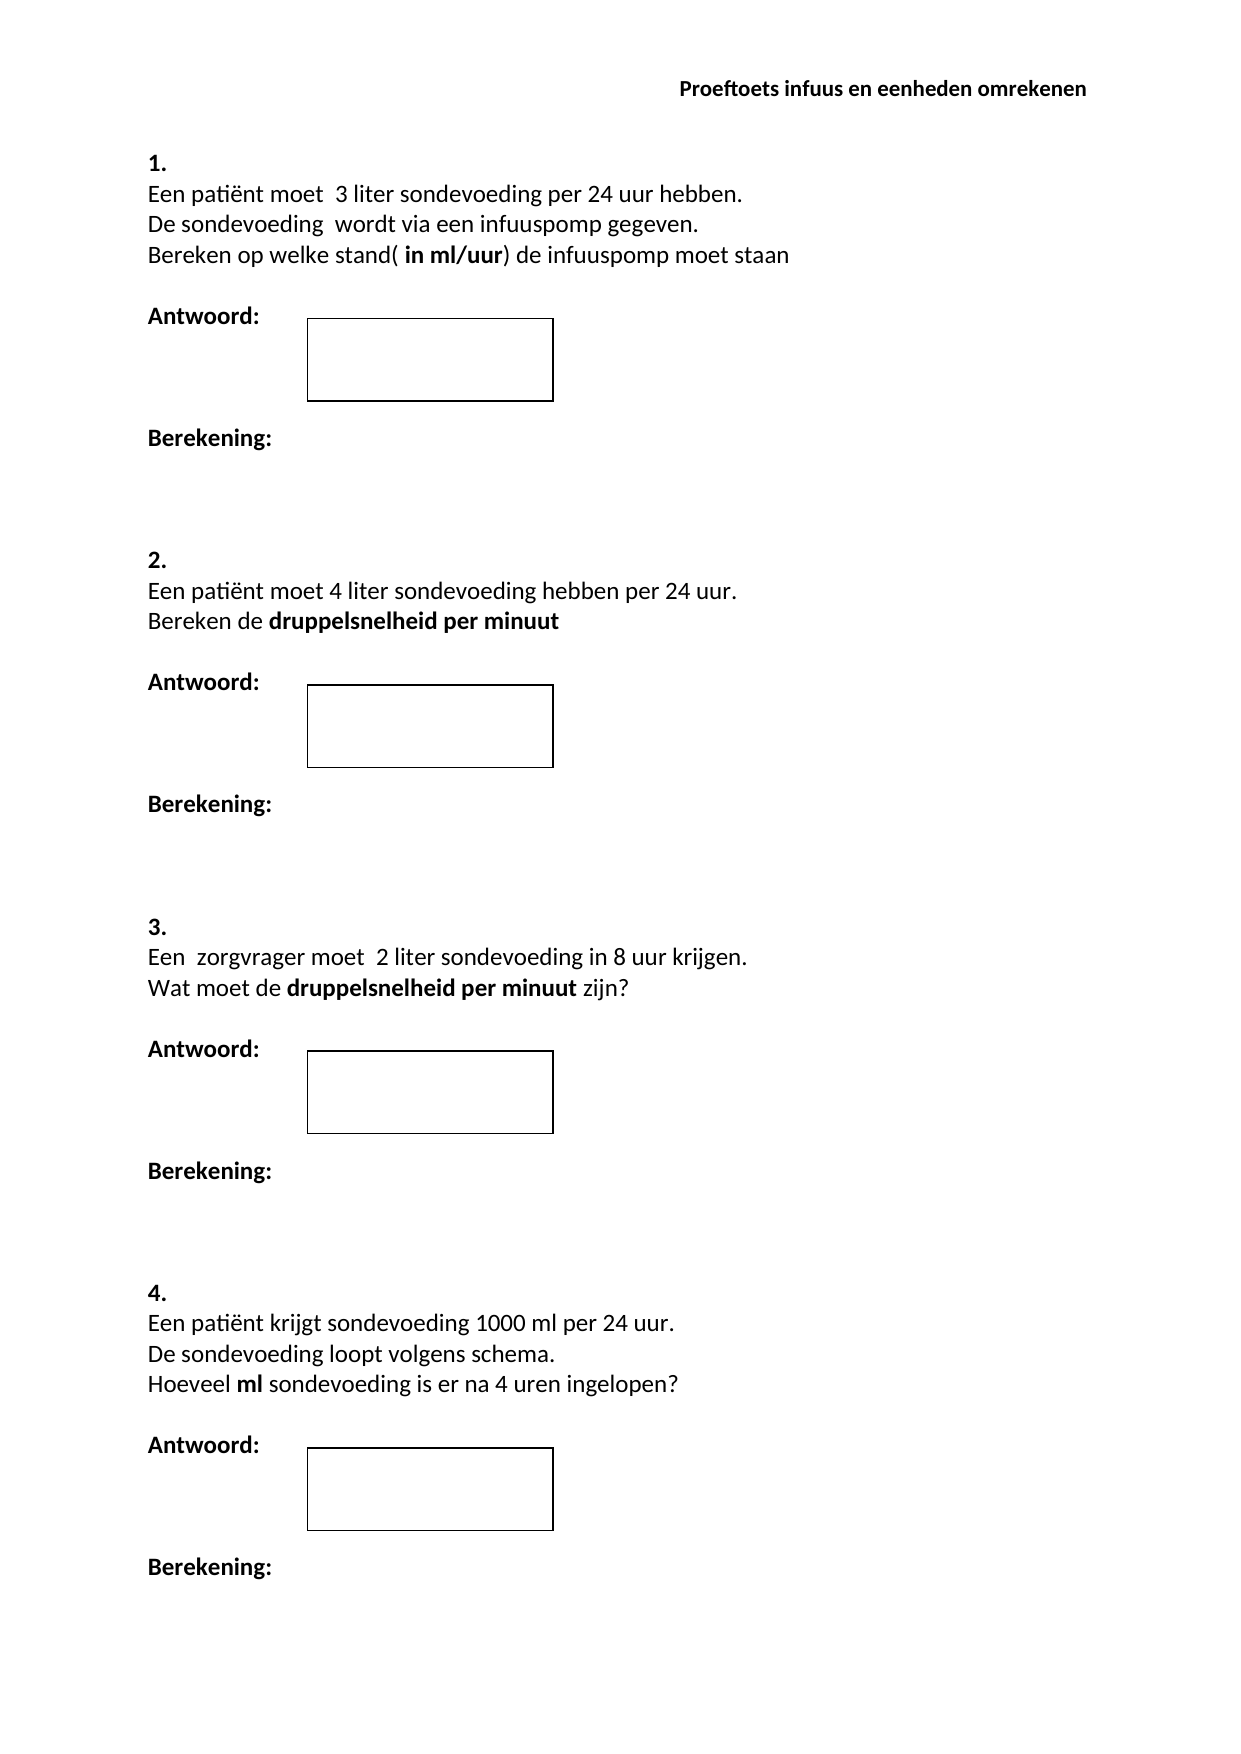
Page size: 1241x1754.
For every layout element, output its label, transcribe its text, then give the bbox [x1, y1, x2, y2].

text De sondevoeding loopt volgens schema. [148, 1338, 1093, 1368]
text Berekening: [148, 1552, 1093, 1582]
text 2. [148, 544, 1093, 575]
text Berekening: [148, 788, 1093, 819]
text Een patiënt krijgt sondevoeding 1000 ml per 24 uur. [148, 1307, 1093, 1338]
text Antwoord: [148, 1429, 1093, 1460]
text 3. [148, 911, 1093, 941]
text De sondevoeding wordt via een infuuspomp gegeven. [148, 209, 1093, 239]
text 1. [148, 148, 1093, 178]
text Antwoord: [148, 1033, 1093, 1063]
text Berekening: [148, 1155, 1093, 1185]
text Wat moet de druppelsnelheid per minuut zijn? [148, 972, 1093, 1002]
text Berekening: [148, 422, 1093, 453]
text Een patiënt moet 4 liter sondevoeding hebben per 24 uur. [148, 575, 1093, 605]
text Bereken op welke stand( in ml/uur) de infuuspomp moet staan [148, 239, 1093, 270]
text Een zorgvrager moet 2 liter sondevoeding in 8 uur krijgen. [148, 941, 1093, 972]
text 4. [148, 1277, 1093, 1307]
text Bereken de druppelsnelheid per minuut [148, 605, 1093, 636]
text Hoeveel ml sondevoeding is er na 4 uren ingelopen? [148, 1368, 1093, 1399]
text Antwoord: [148, 300, 1093, 331]
text Antwoord: [148, 666, 1093, 697]
text Een patiënt moet 3 liter sondevoeding per 24 uur hebben. [148, 178, 1093, 209]
